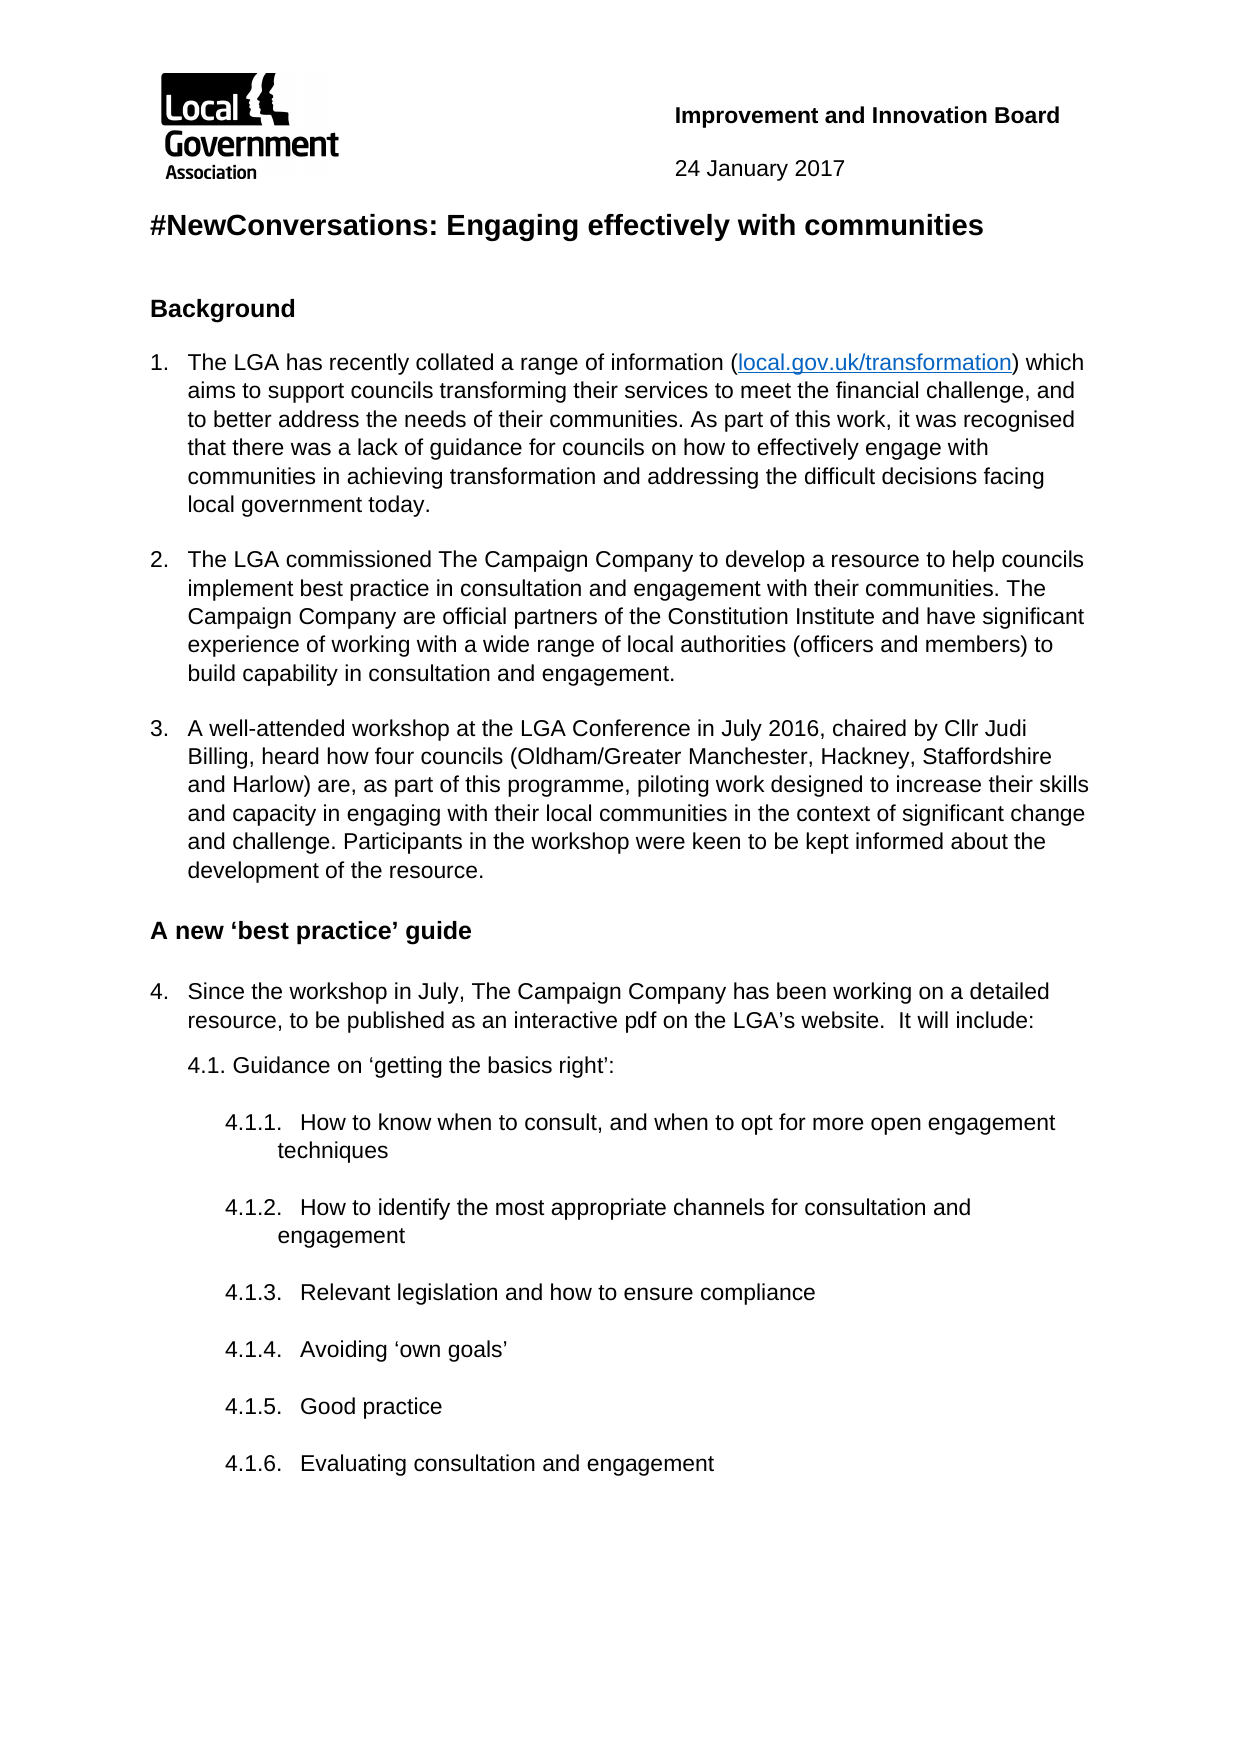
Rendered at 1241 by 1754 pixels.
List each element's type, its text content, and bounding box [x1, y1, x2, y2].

list Avoiding ‘own goals’ [225, 1336, 1090, 1363]
list The LGA has recently collated a range of information (local.gov.uk/transformation) which aims to support councils transforming their services to meet the financial challenge, and to better address the needs of their communities. As part of this work, it was recognised that there was a lack of guidance for councils on how to effectively engage with communities in achieving transformation and addressing the difficult decisions facing local government today. [150, 349, 1090, 518]
text #NewConversations: Engaging effectively with communities [150, 208, 1090, 241]
text A new ‘best practice’ guide [150, 916, 1090, 945]
list Guidance on ‘getting the basics right’: [187, 1052, 1090, 1078]
list Relevant legislation and how to ensure compliance [225, 1279, 1090, 1306]
list How to know when to consult, and when to opt for more open engagement techniques [225, 1109, 1090, 1163]
list The LGA commissioned The Campaign Company to develop a resource to help councils implement best practice in consultation and engagement with their communities. The Campaign Company are official partners of the Constitution Institute and have significant experience of working with a wide range of local authorities (officers and members) to build capability in consultation and engagement. [150, 546, 1090, 686]
list How to identify the most appropriate channels for consultation and engagement [225, 1194, 1090, 1249]
list Evaluating consultation and engagement [225, 1450, 1090, 1476]
text Background [150, 294, 1090, 323]
list Good practice [225, 1393, 1090, 1419]
list A well-attended workshop at the LGA Conference in July 2016, chaired by Cllr Judi Billing, heard how four councils (Oldham/Greater Manchester, Hackney, Staffordshire and Harlow) are, as part of this programme, piloting work designed to increase their skills and capacity in engaging with their local communities in the context of significant change and challenge. Participants in the workshop were keen to be kept informed about the development of the resource. [150, 714, 1090, 883]
list Since the workshop in July, The Campaign Company has been working on a detailed resource, to be published as an interactive pdf on the LGA’s website. It will include: [150, 978, 1090, 1033]
picture [161, 73, 339, 179]
